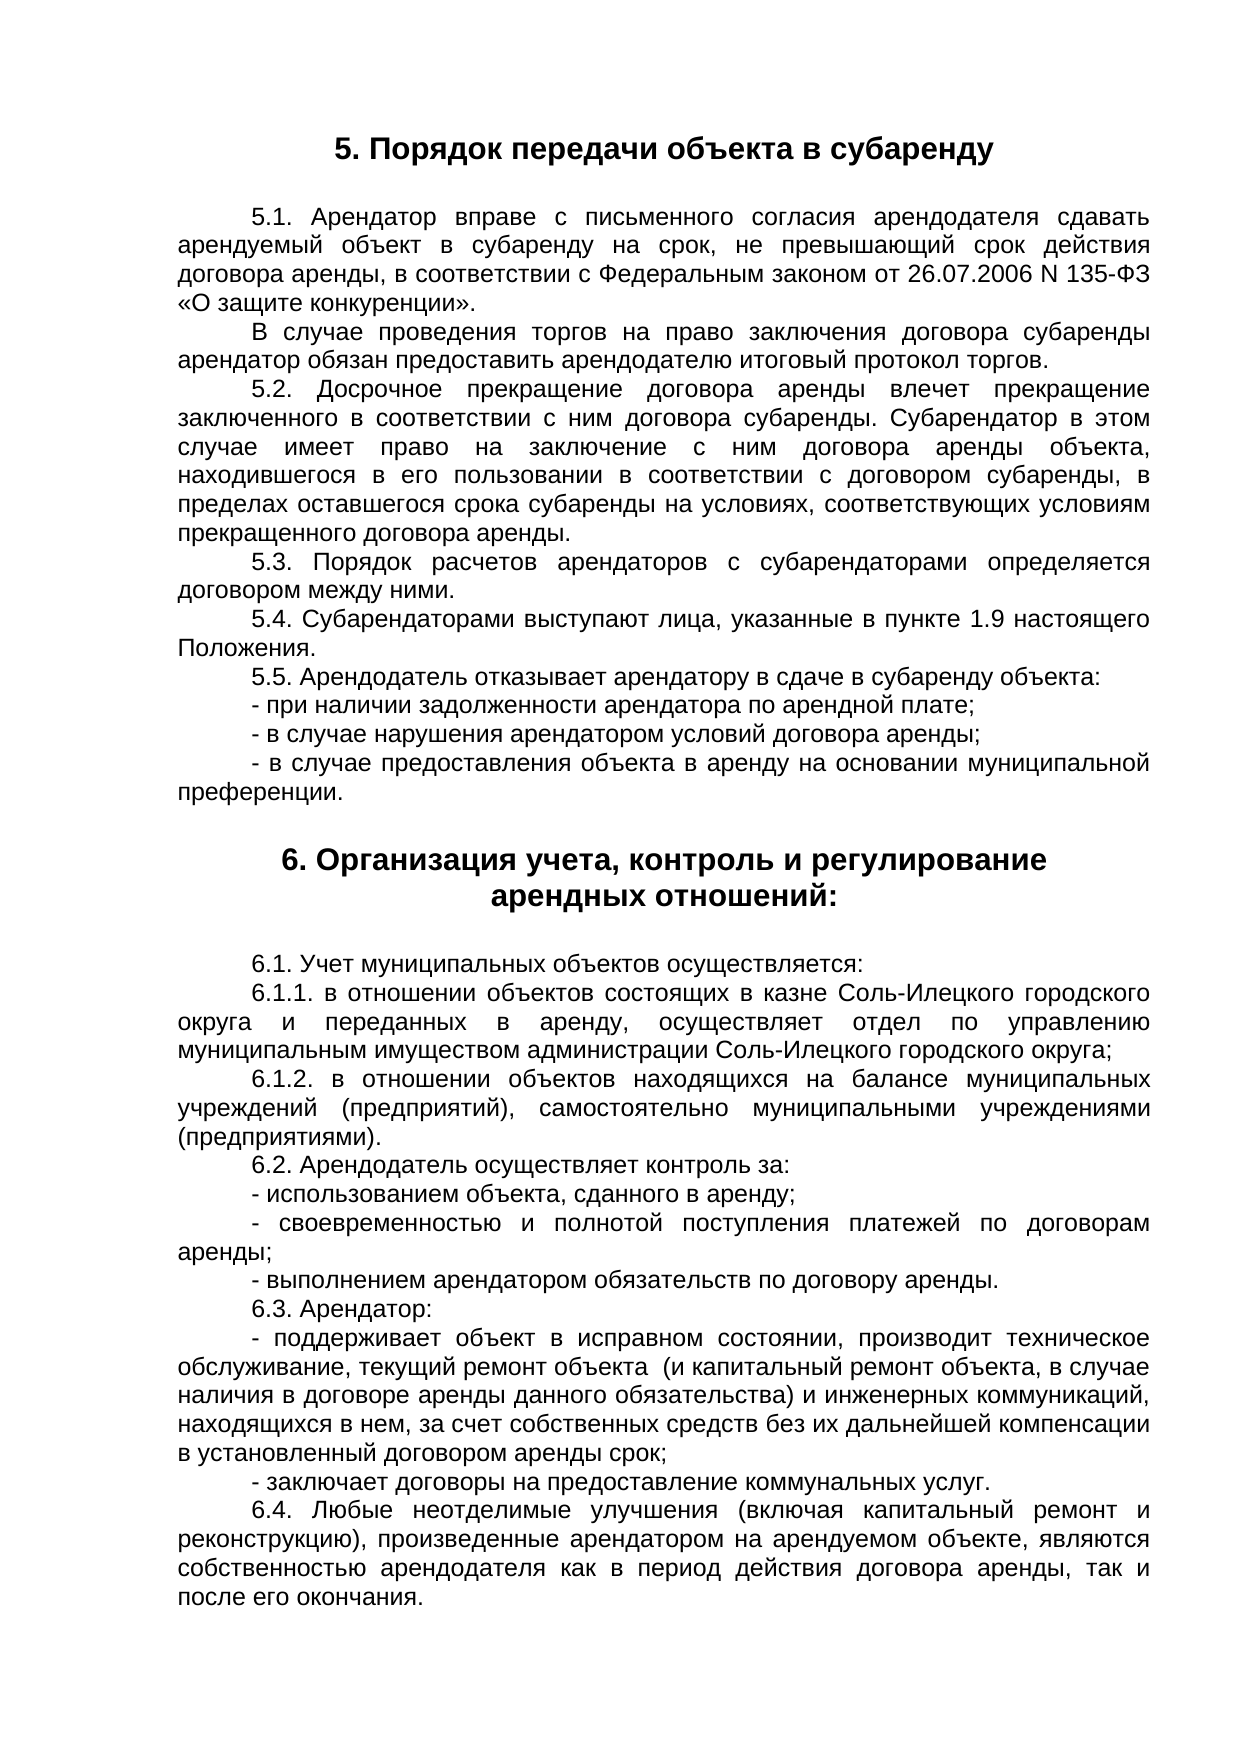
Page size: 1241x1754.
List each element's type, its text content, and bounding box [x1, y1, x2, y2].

text - поддерживает объект в исправном состоянии, производит техническое обслуживание, текущий ремонт объекта (и капитальный ремонт объекта, в случае наличия в договоре аренды данного обязательства) и инженерных коммуникаций, находящихся в нем, за счет собственных средств без их дальнейшей компенсации в установленный договором аренды срок; [177, 1323, 1152, 1467]
text 6. Организация учета, контроль и регулирование [177, 841, 1152, 877]
text 5.2. Досрочное прекращение договора аренды влечет прекращение заключенного в соответствии с ним договора субаренды. Субарендатор в этом случае имеет право на заключение с ним договора аренды объекта, находившегося в его пользовании в соответствии с договором субаренды, в пределах оставшегося срока субаренды на условиях, соответствующих условиям прекращенного договора аренды. [177, 374, 1152, 547]
text - заключает договоры на предоставление коммунальных услуг. [177, 1467, 1152, 1496]
text - при наличии задолженности арендатора по арендной плате; [177, 691, 1152, 719]
text 6.3. Арендатор: [177, 1294, 1152, 1323]
text В случае проведения торгов на право заключения договора субаренды арендатор обязан предоставить арендодателю итоговый протокол торгов. [177, 317, 1152, 374]
text - использованием объекта, сданного в аренду; [177, 1179, 1152, 1208]
text 6.1. Учет муниципальных объектов осуществляется: [177, 949, 1152, 978]
text 6.1.1. в отношении объектов состоящих в казне Соль-Илецкого городского округа и переданных в аренду, осуществляет отдел по управлению муниципальным имуществом администрации Соль-Илецкого городского округа; [177, 978, 1152, 1064]
text 5.5. Арендодатель отказывает арендатору в сдаче в субаренду объекта: [177, 662, 1152, 691]
text арендных отношений: [177, 877, 1152, 913]
text - в случае предоставления объекта в аренду на основании муниципальной преференции. [177, 748, 1152, 806]
text 5.1. Арендатор вправе с письменного согласия арендодателя сдавать арендуемый объект в субаренду на срок, не превышающий срок действия договора аренды, в соответствии с Федеральным законом от 26.07.2006 N 135-ФЗ «О защите конкуренции». [177, 202, 1152, 317]
text - в случае нарушения арендатором условий договора аренды; [177, 719, 1152, 748]
text 5.4. Субарендаторами выступают лица, указанные в пункте 1.9 настоящего Положения. [177, 604, 1152, 662]
text - выполнением арендатором обязательств по договору аренды. [177, 1266, 1152, 1294]
text 6.4. Любые неотделимые улучшения (включая капитальный ремонт и реконструкцию), произведенные арендатором на арендуемом объекте, являются собственностью арендодателя как в период действия договора аренды, так и после его окончания. [177, 1496, 1152, 1611]
text 5.3. Порядок расчетов арендаторов с субарендаторами определяется договором между ними. [177, 547, 1152, 604]
text 5. Порядок передачи объекта в субаренду [177, 130, 1152, 166]
text 6.1.2. в отношении объектов находящихся на балансе муниципальных учреждений (предприятий), самостоятельно муниципальными учреждениями (предприятиями). [177, 1064, 1152, 1151]
text 6.2. Арендодатель осуществляет контроль за: [177, 1151, 1152, 1179]
text - своевременностью и полнотой поступления платежей по договорам аренды; [177, 1208, 1152, 1266]
